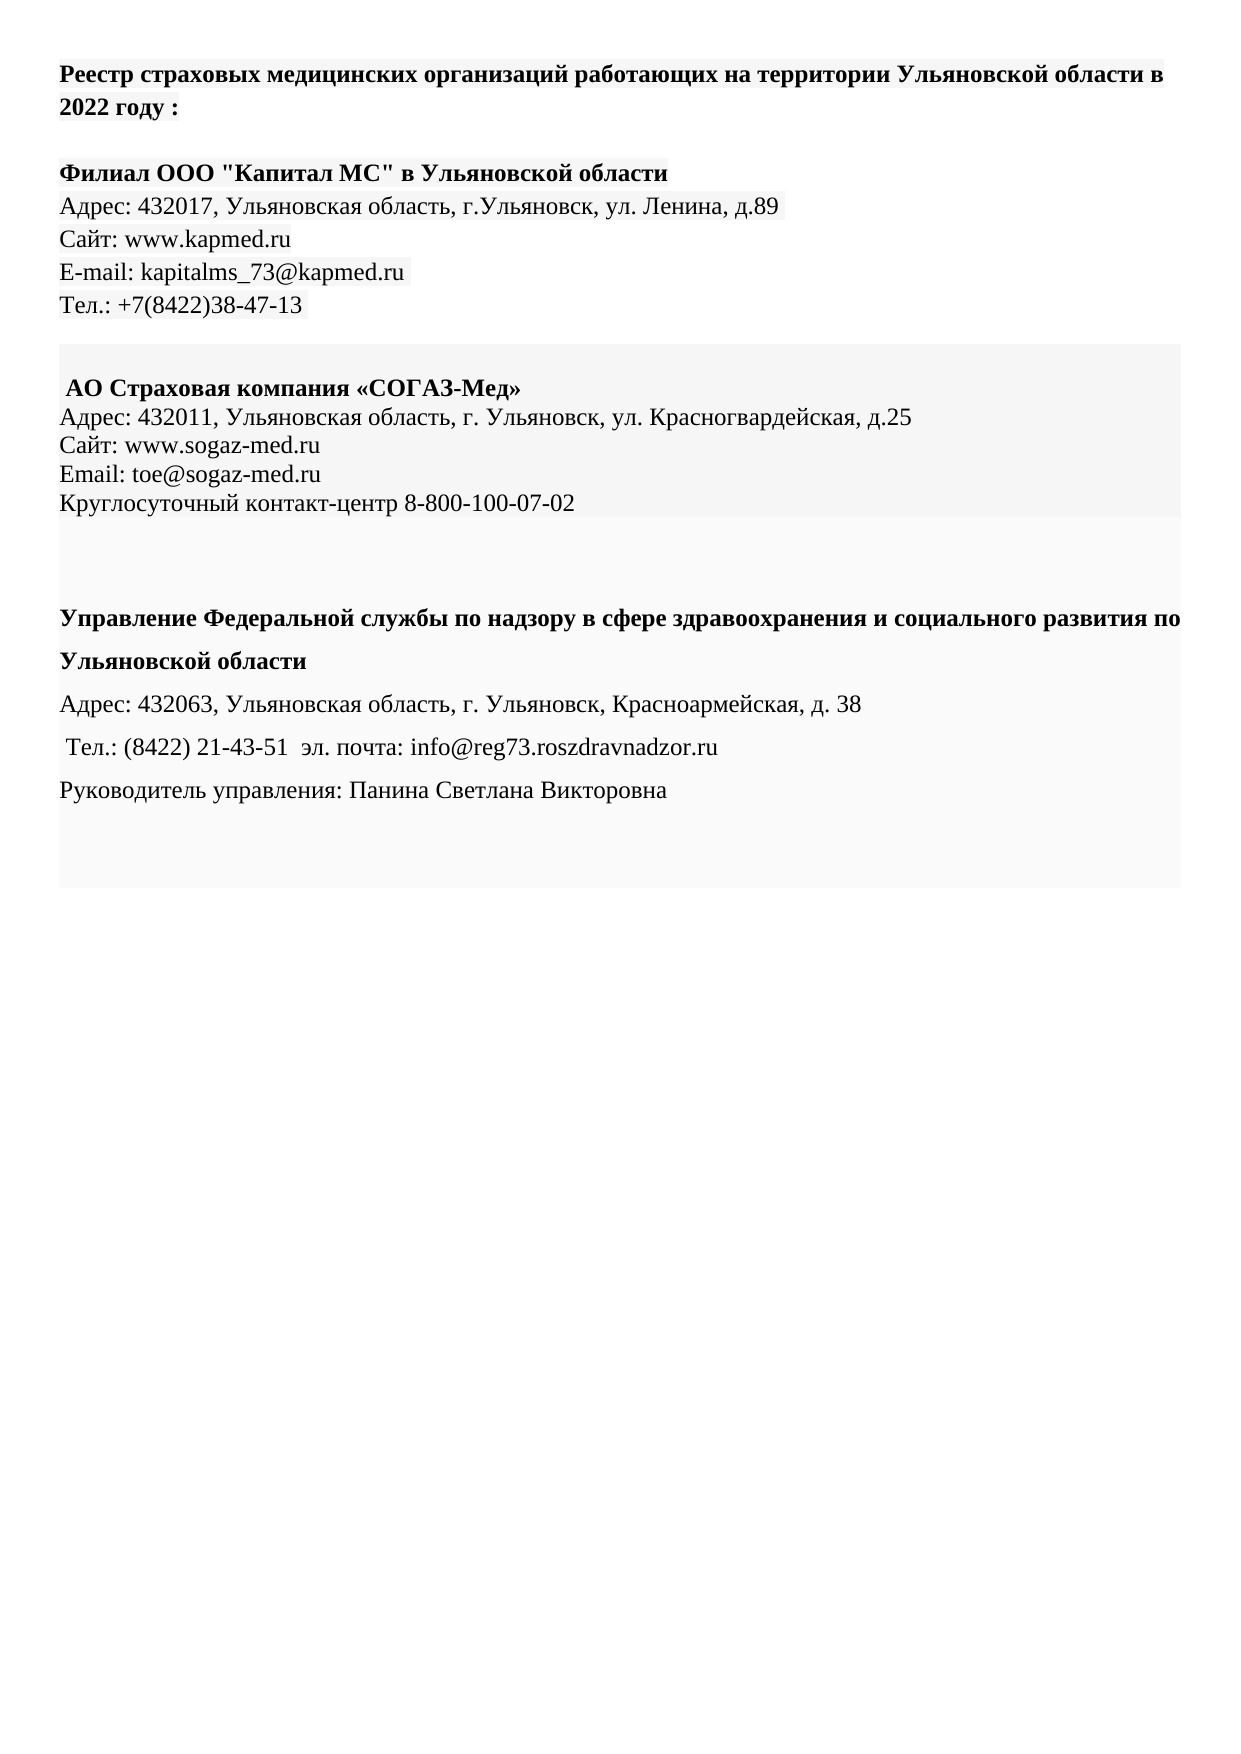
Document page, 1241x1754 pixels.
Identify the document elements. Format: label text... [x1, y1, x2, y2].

text Управление Федеральной службы по надзору в сфере здравоохранения и социального развития по Ульяновской области Адрес: 432063, Ульяновская область, г. Ульяновск, Красноармейская, д. 38 [59, 603, 1181, 718]
text Реестр страховых медицинских организаций работающих на территории Ульяновской области в 2022 году : Филиал ООО "Капитал МС" в Ульяновской области Адрес: 432017, Ульяновская область, г.Ульяновск, ул. Ленина, д.89 Сайт: www.kapmed.ru E-mail: kapitalms_73@kapmed.ru Тел.: +7(8422)38-47-13 [59, 59, 1181, 319]
text АО Страховая компания «СОГАЗ-Мед» Адрес: 432011, Ульяновская область, г. Ульяновск, ул. Красногвардейская, д.25 Сайт: www.sogaz-med.ru Email: toe@sogaz-med.ru Круглосуточный контакт-центр 8-800-100-07-02 [59, 344, 1181, 517]
text Тел.: (8422) 21-43-51 эл. почта: info@reg73.roszdravnadzor.ru Руководитель управления: Панина Светлана Викторовна [59, 732, 1181, 846]
